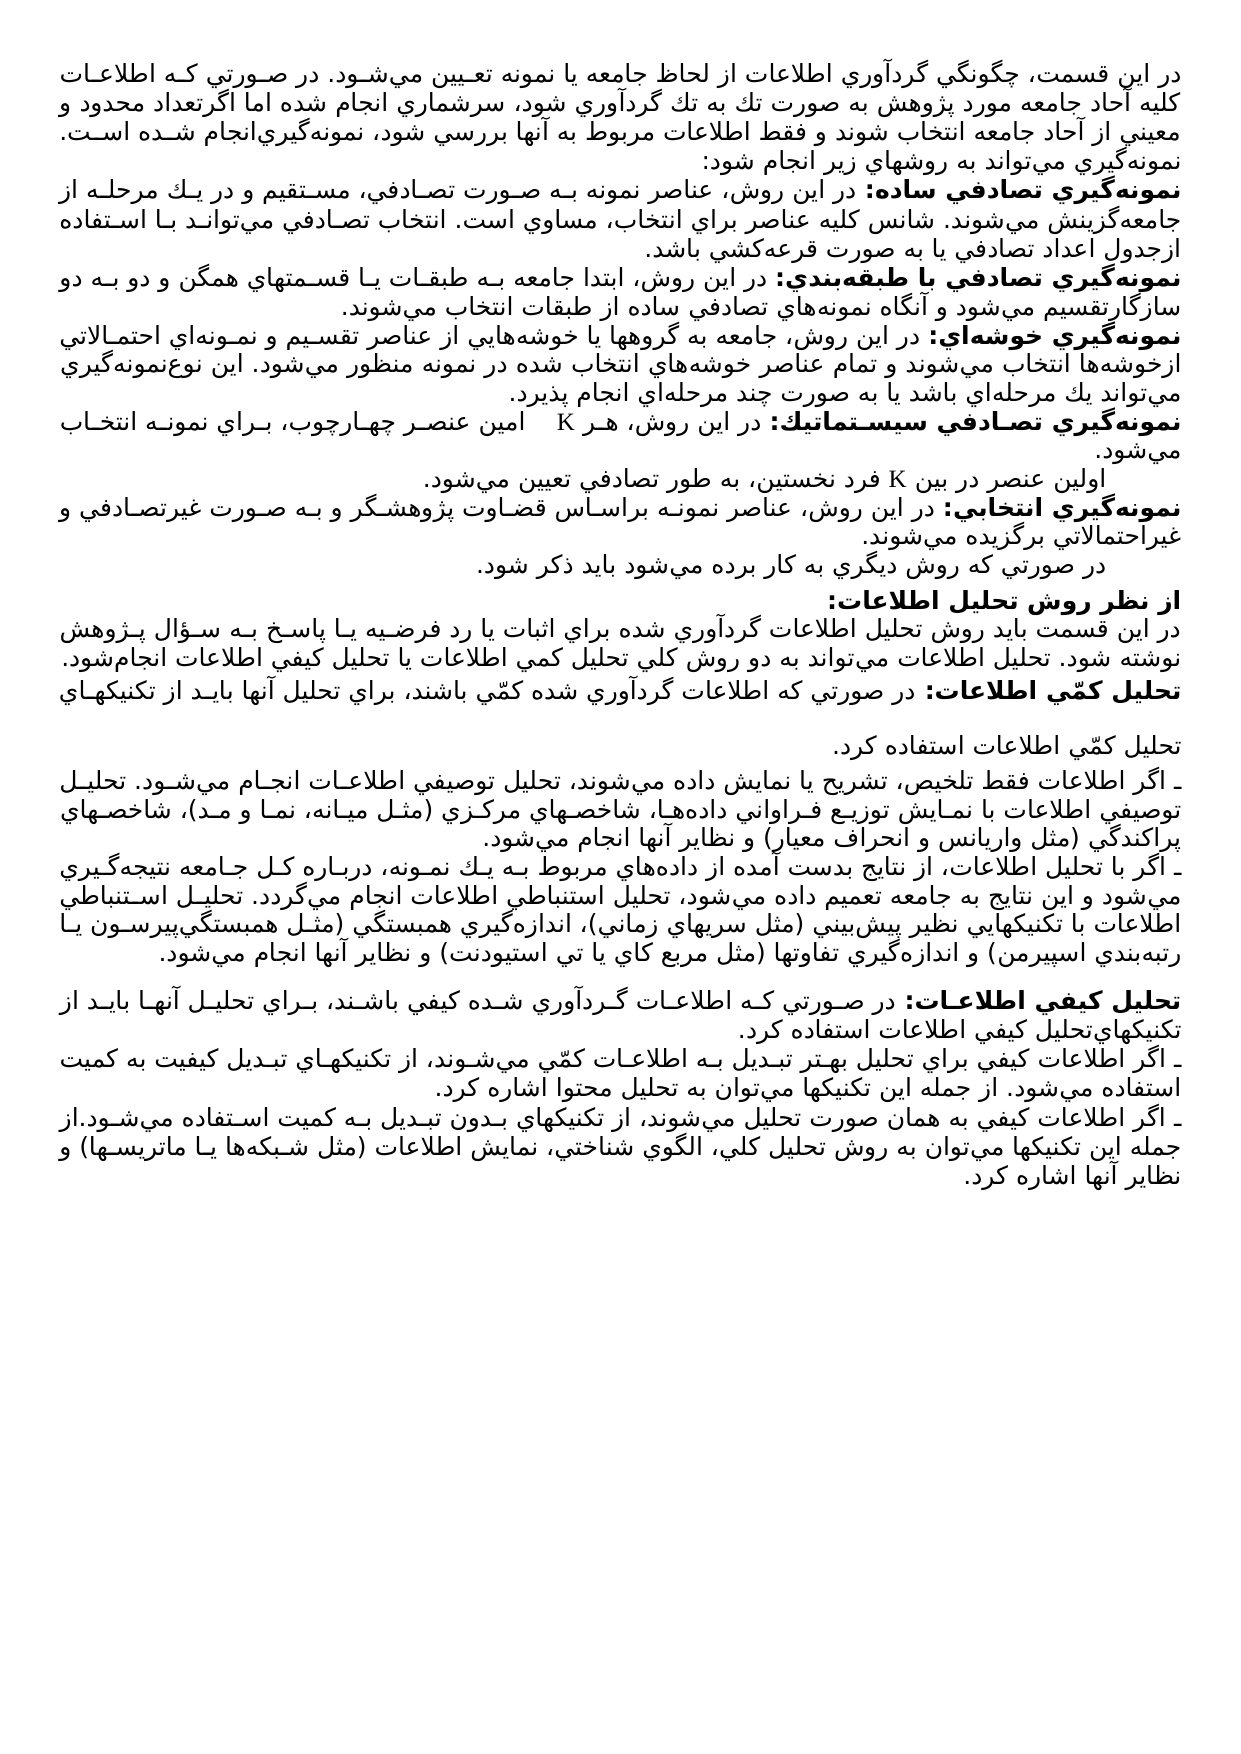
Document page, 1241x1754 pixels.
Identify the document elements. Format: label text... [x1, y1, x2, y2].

text از نظر روش تحليل اطلاعات‌: [59, 586, 1181, 615]
text نمونه‌گيري تصادفي با طبقه‌بندي‌: در اين روش‌، ابتدا جامعه به طبقات يا قسمتهاي همگن و دو به دو سازگارتقسيم مي‌شود و آنگاه نمونه‌هاي تصادفي ساده از طبقات انتخاب مي‌شوند. [59, 263, 1181, 322]
text نمونه‌گيري خوشه‌اي‌: در اين روش‌، جامعه به گروهها يا خوشه‌هايي از عناصر تقسيم و نمونه‌اي احتمالاتي ازخوشه‌ها انتخاب مي‌شوند و تمام عناصر خوشه‌هاي انتخاب شده در نمونه منظور مي‌شود. اين نوع‌نمونه‌گيري مي‌تواند يك مرحله‌اي باشد يا به صورت چند مرحله‌اي انجام پذيرد. [59, 322, 1181, 407]
text ـ اگر اطلاعات فقط تلخيص‌، تشريح يا نمايش داده مي‌شوند، تحليل توصيفي اطلاعات انجام مي‌شود. تحليل توصيفي اطلاعات با نمايش توزيع فراواني داده‌ها، شاخصهاي مركزي (مثل ميانه‌، نما و مد)، شاخصهاي پراكندگي (مثل واريانس و انحراف معيار) و نظاير آنها انجام مي‌شود. [59, 767, 1181, 853]
text تحليل كيفي اطلاعات: در صورتي كه اطلاعات گردآوري شده كيفي باشند، براي تحليل آنها بايد از تكنيكهاي‌تحليل كيفي اطلاعات استفاده كرد. [59, 986, 1181, 1044]
text نمونه‌گيري تصادفي ساده‌: در اين روش‌، عناصر نمونه به صورت تصادفي‌، مستقيم و در يك مرحله از جامعه‌گزينش مي‌شوند. شانس كليه عناصر براي انتخاب‌، مساوي است‌. انتخاب تصادفي مي‌تواند با استفاده ازجدول اعداد تصادفي يا به صورت قرعه‌كشي باشد. [59, 176, 1181, 263]
text اولين عنصر در بين فرد نخستين‌، به طور تصادفي تعيين مي‌شود. [59, 465, 1181, 493]
text در صورتي كه روش ديگري به كار برده مي‌شود بايد ذكر شود. [59, 551, 1181, 579]
text نمونه‌گيري تصادفي سيستماتيك‌: در اين روش‌، هر امين عنصر چهارچوب‌، براي نمونه انتخاب مي‌شود. [59, 407, 1181, 465]
text نمونه‌گيري انتخابي‌: در اين روش‌، عناصر نمونه براساس قضاوت پژوهشگر و به صورت غيرتصادفي و غيراحتمالاتي برگزيده مي‌شوند. [59, 493, 1181, 551]
text تحليل كمّي اطلاعات‌: در صورتي كه اطلاعات گردآوري شده كمّي باشند، براي تحليل آنها بايد از تكنيكهاي ‌تحليل كمّي اطلاعات استفاده كرد. [59, 677, 1181, 767]
text در اين قسمت‌، چگونگي گردآوري اطلاعات از لحاظ جامعه يا نمونه تعيين مي‌شود. در صورتي كه ‌اطلاعات كليه آحاد جامعه مورد پژوهش به صورت تك به تك گردآوري شود، سرشماري انجام شده اما اگرتعداد محدود و معيني از آحاد جامعه انتخاب شوند و فقط اطلاعات مربوط به آنها بررسي شود، نمونه‌گيري‌انجام شده است‌. نمونه‌گيري مي‌تواند به روشهاي زير انجام شود: [59, 59, 1181, 176]
text ـ اگر با تحليل اطلاعات‌، از نتايج بدست آمده از داده‌هاي مربوط به يك نمونه‌، درباره كل جامعه‌ نتيجه‌گيري مي‌شود و اين نتايج به جامعه تعميم داده مي‌شود، تحليل استنباطي اطلاعات انجام مي‌گردد. تحليل ‌استنباطي اطلاعات با تكنيكهايي نظير پيش‌بيني (مثل سريهاي زماني‌)، اندازه‌گيري همبستگي (مثل همبستگي‌پيرسون يا رتبه‌بندي اسپيرمن‌) و اندازه‌گيري تفاوتها (مثل مربع كاي يا تي استيودنت‌) و نظاير آنها انجام‌ مي‌شود. [59, 853, 1181, 967]
text ـ اگر اطلاعات كيفي براي تحليل بهتر تبديل به اطلاعات كمّي مي‌شوند، از تكنيكهاي تبديل كيفيت به‌ كميت استفاده مي‌شود. از جمله اين تكنيكها مي‌توان به تحليل محتوا اشاره كرد. [59, 1044, 1181, 1103]
text ـ اگر اطلاعات كيفي به همان صورت تحليل مي‌شوند، از تكنيكهاي بدون تبديل به كميت استفاده مي‌شود.از جمله اين تكنيكها مي‌توان به روش تحليل كلي‌، الگوي شناختي‌، نمايش اطلاعات (مثل شبكه‌ها يا ماتريسها) و نظاير آنها اشاره كرد. [59, 1103, 1181, 1190]
text در اين قسمت بايد روش تحليل اطلاعات گردآوري شده براي اثبات يا رد فرضيه يا پاسخ به سؤال پژوهش ‌نوشته شود. تحليل اطلاعات مي‌تواند به دو روش كلي تحليل كمي اطلاعات يا تحليل كيفي اطلاعات انجام‌شود. [59, 615, 1181, 672]
